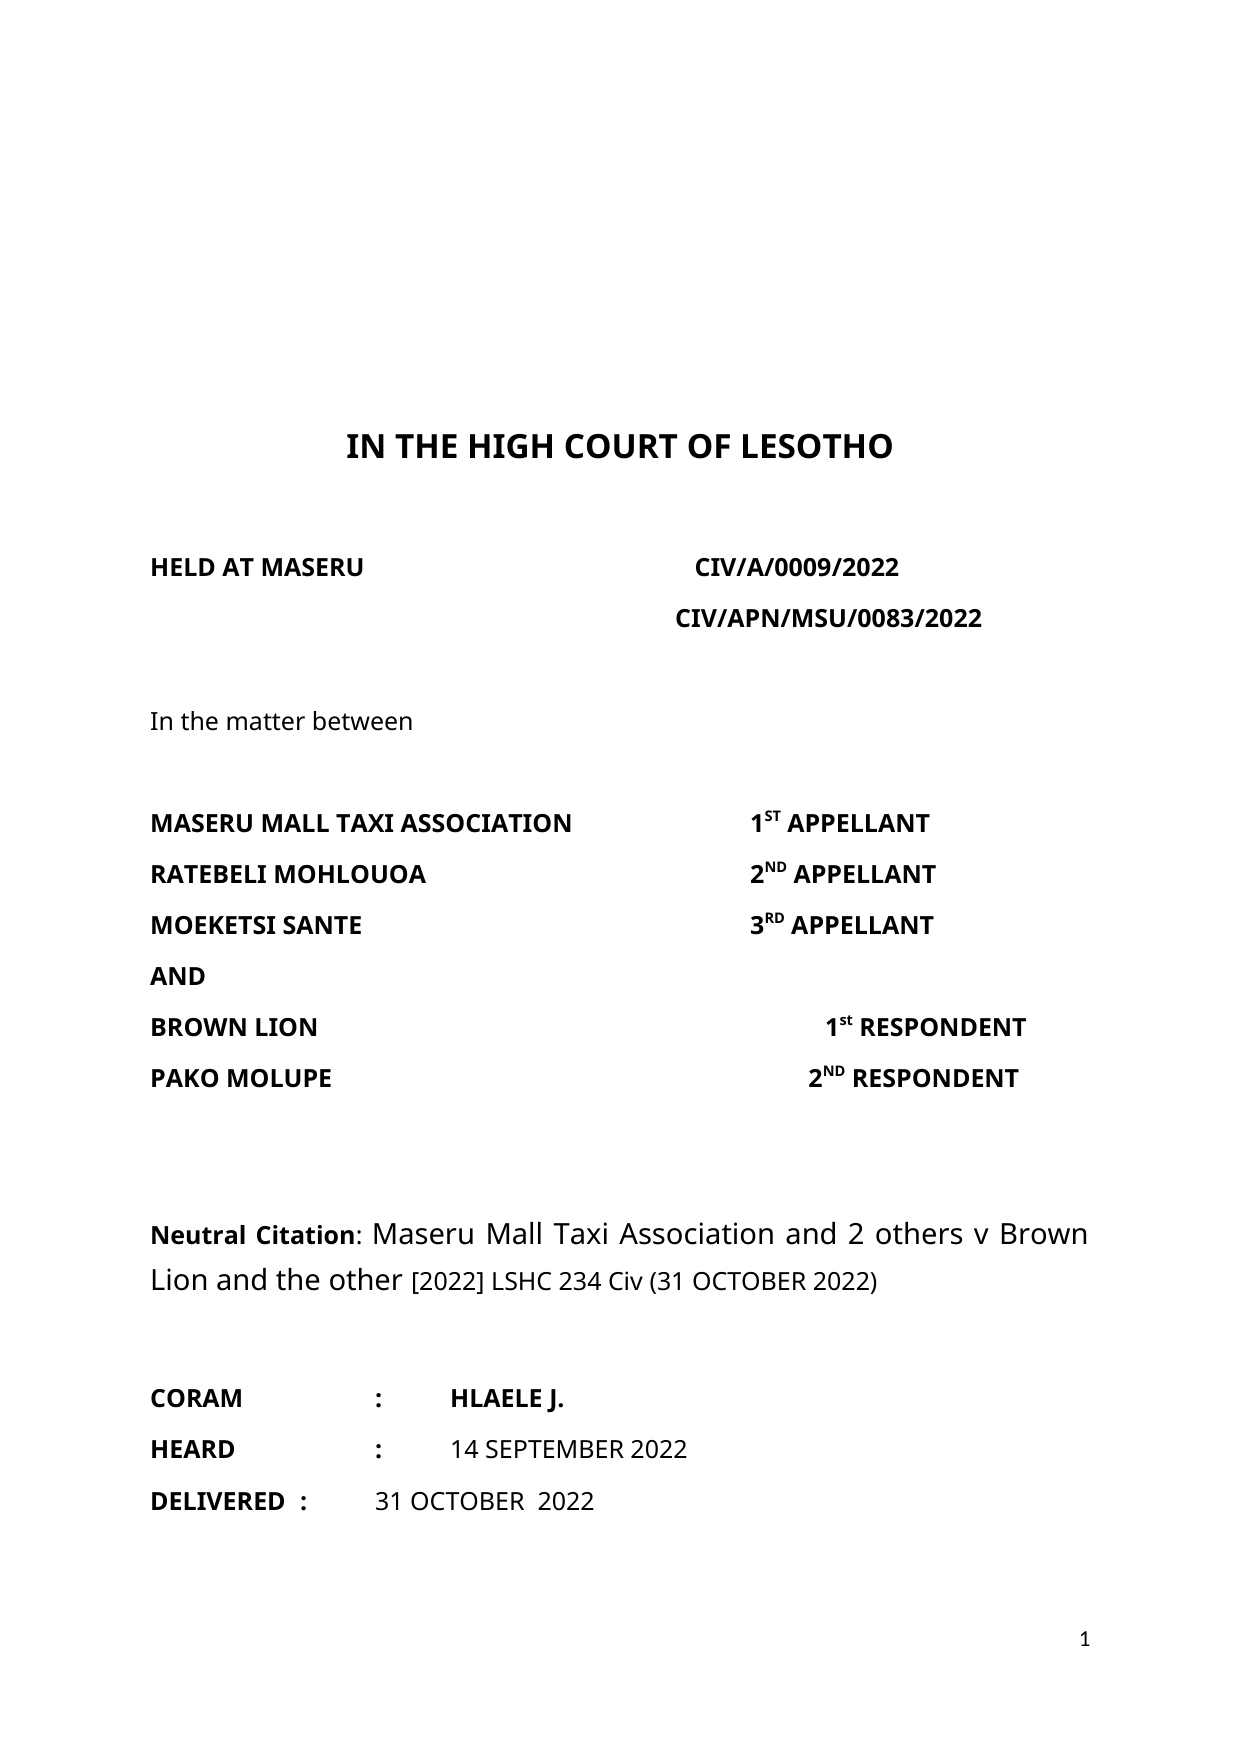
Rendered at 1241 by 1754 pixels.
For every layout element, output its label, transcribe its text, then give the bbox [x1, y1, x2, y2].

text CIV/APN/MSU/0083/2022 [150, 601, 1090, 635]
text CORAM : HLAELE J. [150, 1381, 1090, 1415]
text DELIVERED : 31 OCTOBER 2022 [150, 1483, 1090, 1517]
text RATEBELI MOHLOUOA 2ND APPELLANT [150, 856, 1090, 890]
text AND [150, 958, 1090, 992]
text In the matter between [150, 703, 1090, 737]
text Neutral Citation: Maseru Mall Taxi Association and 2 others v Brown Lion and the other [2022] LSHC 234 Civ (31 OCTOBER 2022) [150, 1214, 1090, 1299]
text HELD AT MASERU CIV/A/0009/2022 [150, 550, 1090, 584]
text MOEKETSI SANTE 3RD APPELLANT [150, 907, 1090, 941]
text MASERU MALL TAXI ASSOCIATION 1ST APPELLANT [150, 805, 1090, 839]
text PAKO MOLUPE 2ND RESPONDENT [150, 1061, 1090, 1094]
text IN THE HIGH COURT OF LESOTHO [150, 422, 1090, 468]
text BROWN LION 1st RESPONDENT [150, 1009, 1090, 1043]
text HEARD : 14 SEPTEMBER 2022 [150, 1432, 1090, 1466]
